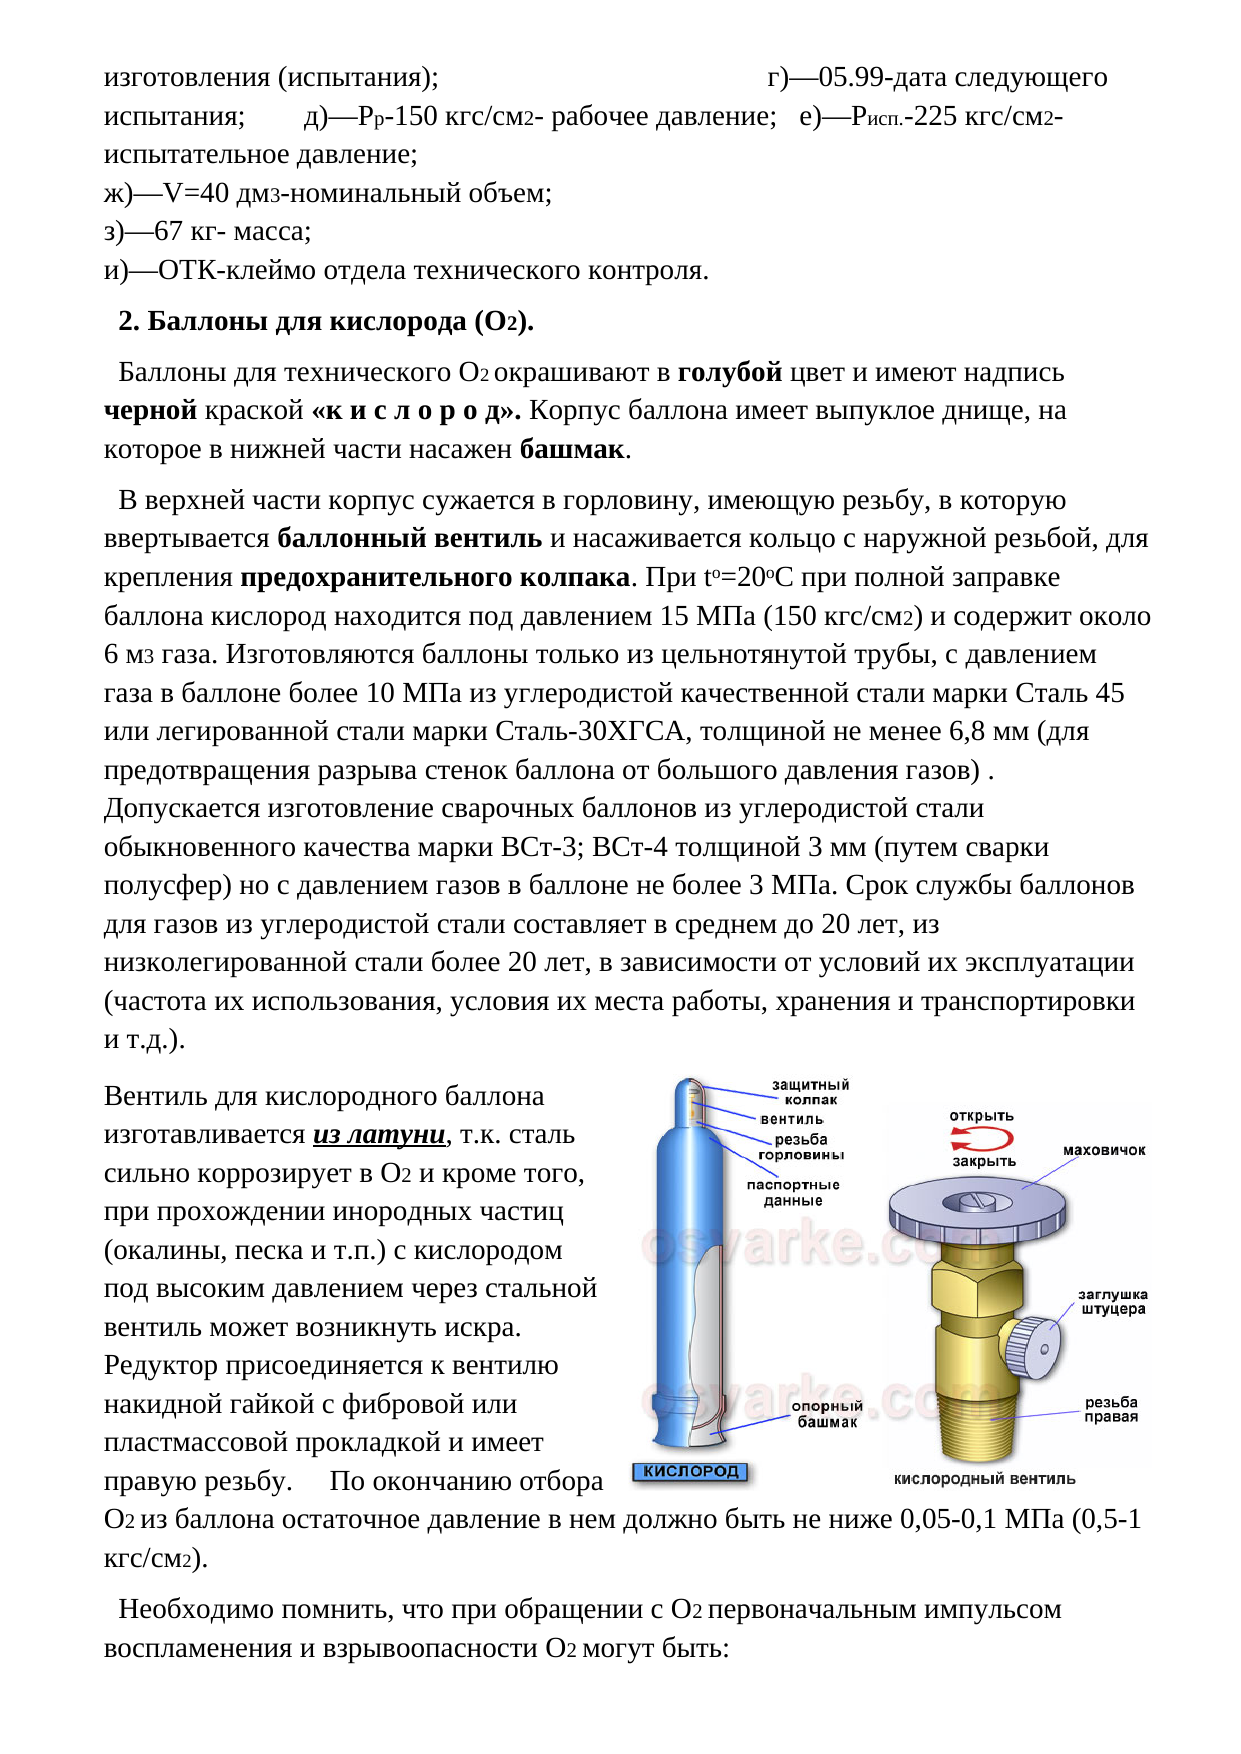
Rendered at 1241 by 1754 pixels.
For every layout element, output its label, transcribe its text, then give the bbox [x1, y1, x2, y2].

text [103, 1591, 1152, 1663]
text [103, 59, 1152, 285]
picture [628, 1074, 1152, 1491]
text 2. Баллоны для кислорода (О2). [103, 303, 1152, 336]
text В верхней части корпус сужается в горловину, имеющую резьбу, в которую ввертывается баллонный вентиль и насаживается кольцо с наружной резьбой, для крепления предохранительного колпака. При tᵒ=20ᵒС при полной заправке баллона кислород находится под давлением 15 МПа (150 кгс/см2) и содержит около 6 м3 газа. Изготовляются баллоны только из цельнотянутой трубы, с давлением газа в баллоне более 10 МПа из углеродистой качественной стали марки Сталь 45 или легированной стали марки Сталь-30ХГСА, толщиной не менее 6,8 мм (для предотвращения разрыва стенок баллона от большого давления газов) . Допускается изготовление сварочных баллонов из углеродистой стали обыкновенного качества марки ВСт-3; ВСт-4 толщиной 3 мм (путем сварки полусфер) но с давлением газов в баллоне не более 3 МПа. Срок службы баллонов для газов из углеродистой стали составляет в среднем до 20 лет, из низколегированной стали более 20 лет, в зависимости от условий их эксплуатации (частота их использования, условия их места работы, хранения и транспортировки и т.д.). [103, 482, 1152, 1055]
text Баллоны для технического О2 окрашивают в голубой цвет и имеют надпись черной краской «к и с л о р о д». Корпус баллона имеет выпуклое днище, на которое в нижней части насажен башмак. [103, 354, 1152, 464]
